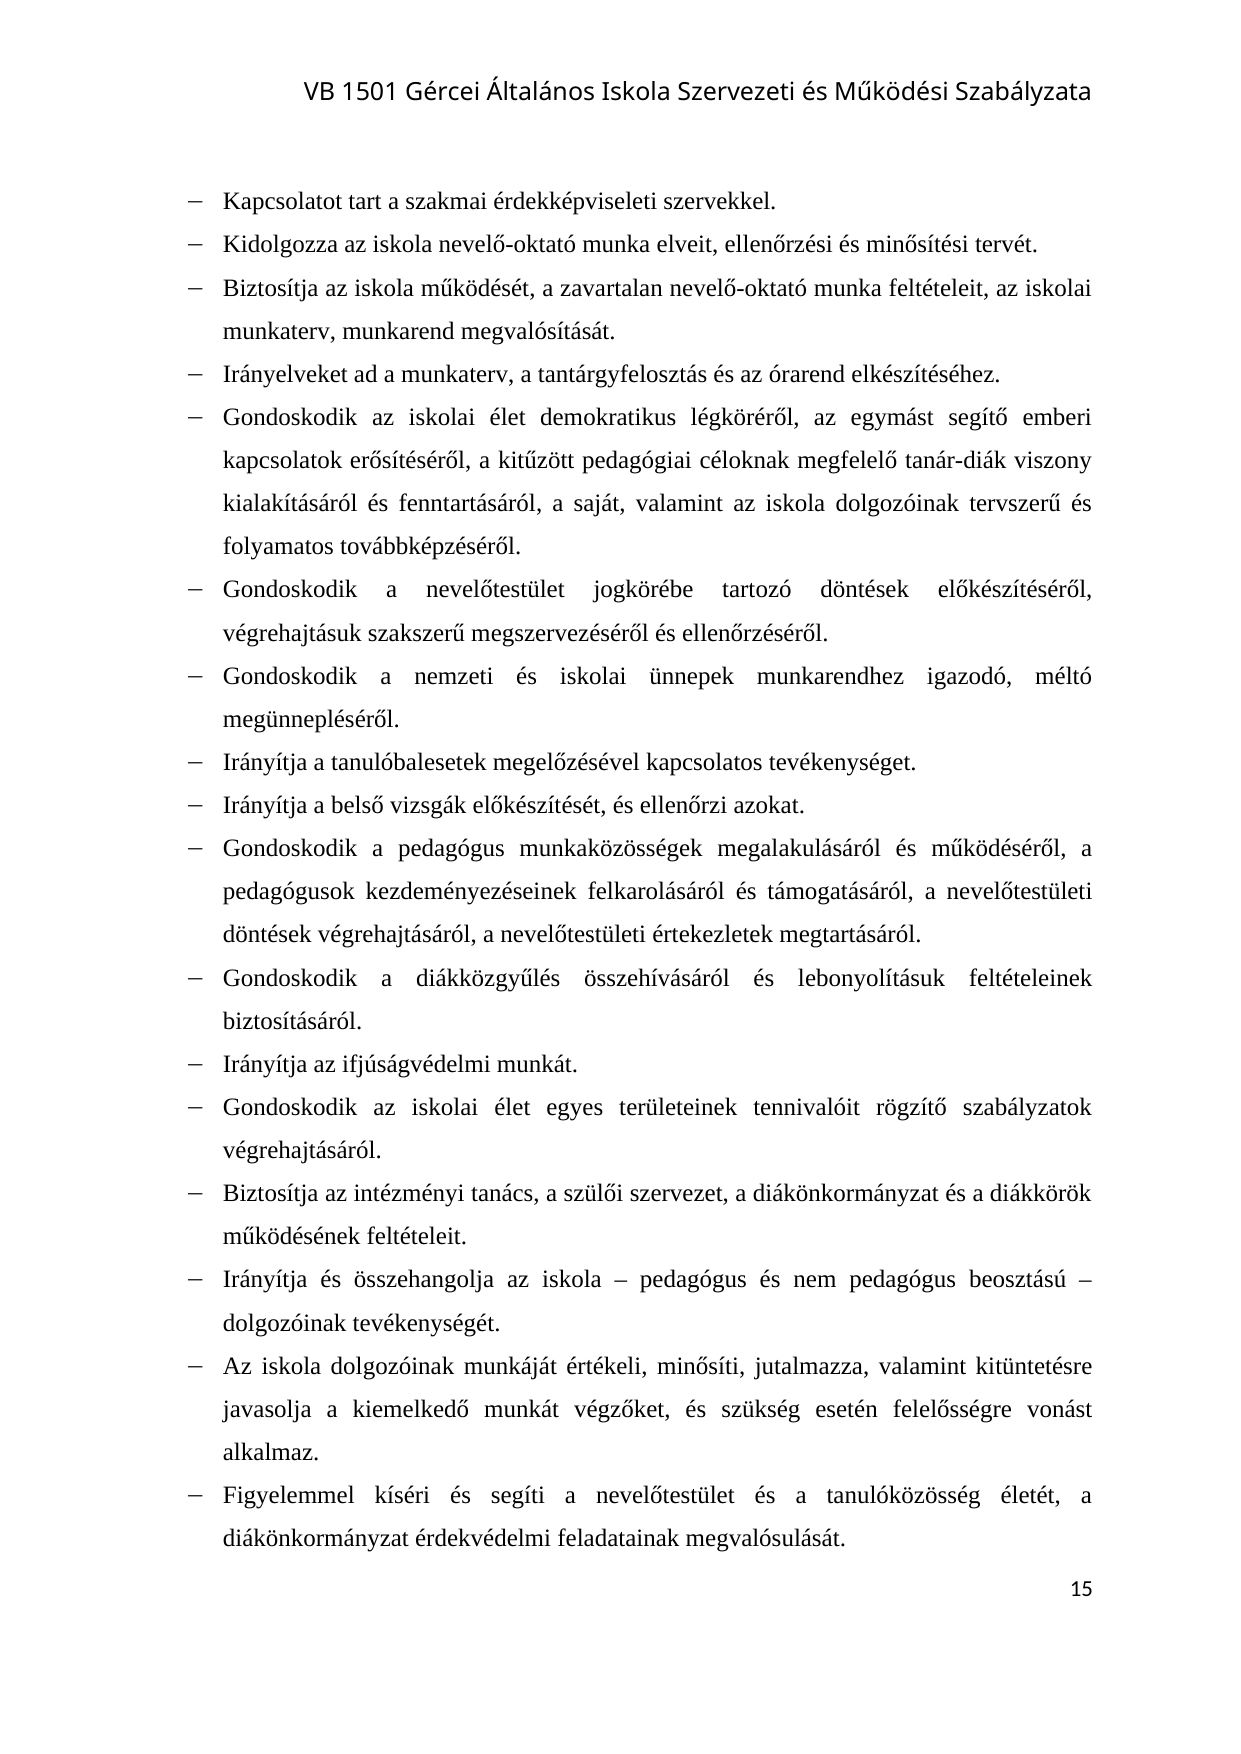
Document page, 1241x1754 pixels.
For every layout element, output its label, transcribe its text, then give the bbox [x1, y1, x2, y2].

list Irányítja az ifjúságvédelmi munkát. [185, 1049, 1093, 1078]
list Kidolgozza az iskola nevelő-oktató munka elveit, ellenőrzési és minősítési tervét. [185, 229, 1093, 258]
list Gondoskodik a pedagógus munkaközösségek megalakulásáról és működéséről, a pedagógusok kezdeményezéseinek felkarolásáról és támogatásáról, a nevelőtestületi döntések végrehajtásáról, a nevelőtestületi értekezletek megtartásáról. [185, 833, 1093, 948]
list Kapcsolatot tart a szakmai érdekképviseleti szervekkel. [185, 186, 1093, 215]
list Irányítja és összehangolja az iskola – pedagógus és nem pedagógus beosztású – dolgozóinak tevékenységét. [185, 1264, 1093, 1336]
list Biztosítja az intézményi tanács, a szülői szervezet, a diákönkormányzat és a diákkörök működésének feltételeit. [185, 1178, 1093, 1250]
list Biztosítja az iskola működését, a zavartalan nevelő-oktató munka feltételeit, az iskolai munkaterv, munkarend megvalósítását. [185, 273, 1093, 344]
list Irányítja a belső vizsgák előkészítését, és ellenőrzi azokat. [185, 790, 1093, 819]
list Irányelveket ad a munkaterv, a tantárgyfelosztás és az órarend elkészítéséhez. [185, 359, 1093, 388]
list Gondoskodik a diákközgyűlés összehívásáról és lebonyolításuk feltételeinek biztosításáról. [185, 963, 1093, 1034]
list Gondoskodik az iskolai élet demokratikus légköréről, az egymást segítő emberi kapcsolatok erősítéséről, a kitűzött pedagógiai céloknak megfelelő tanár-diák viszony kialakításáról és fenntartásáról, a saját, valamint az iskola dolgozóinak tervszerű és folyamatos továbbképzéséről. [185, 402, 1093, 560]
list Az iskola dolgozóinak munkáját értékeli, minősíti, jutalmazza, valamint kitüntetésre javasolja a kiemelkedő munkát végzőket, és szükség esetén felelősségre vonást alkalmaz. [185, 1351, 1093, 1466]
list Irányítja a tanulóbalesetek megelőzésével kapcsolatos tevékenységet. [185, 747, 1093, 776]
list Gondoskodik az iskolai élet egyes területeinek tennivalóit rögzítő szabályzatok végrehajtásáról. [185, 1092, 1093, 1164]
list Figyelemmel kíséri és segíti a nevelőtestület és a tanulóközösség életét, a diákönkormányzat érdekvédelmi feladatainak megvalósulását. [185, 1480, 1093, 1552]
list Gondoskodik a nemzeti és iskolai ünnepek munkarendhez igazodó, méltó megünnepléséről. [185, 661, 1093, 733]
list Gondoskodik a nevelőtestület jogkörébe tartozó döntések előkészítéséről, végrehajtásuk szakszerű megszervezéséről és ellenőrzéséről. [185, 574, 1093, 646]
